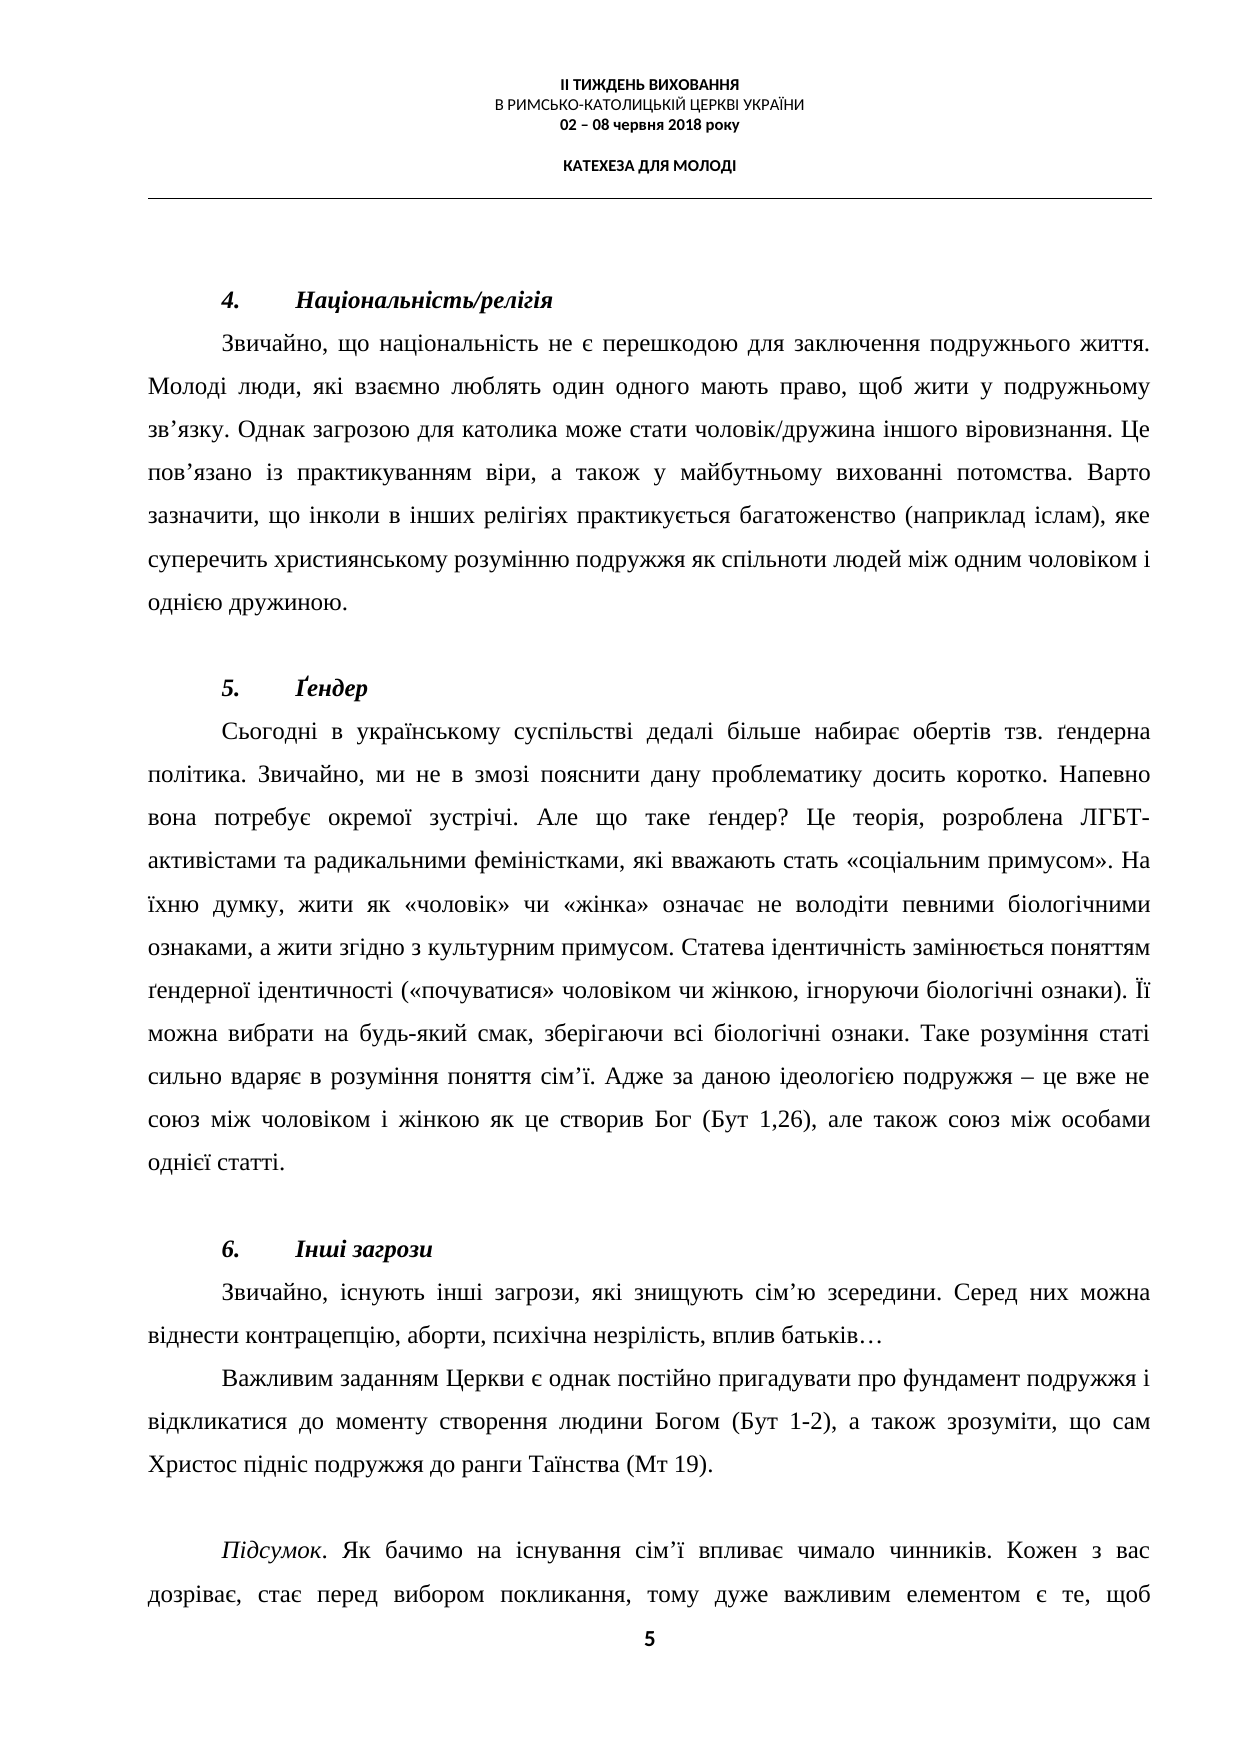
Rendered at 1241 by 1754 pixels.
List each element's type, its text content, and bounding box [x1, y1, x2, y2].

text Сьогодні в українському суспільстві дедалі більше набирає обертів тзв. ґендерна політика. Звичайно, ми не в змозі пояснити дану проблематику досить коротко. Напевно вона потребує окремої зустрічі. Але що таке ґендер? Це теорія, розроблена ЛГБТ-активістами та радикальними феміністками, які вважають стать «соціальним примусом». На їхню думку, жити як «чоловік» чи «жінка» означає не володіти певними біологічними ознаками, а жити згідно з культурним примусом. Статева ідентичність замінюється поняттям ґендерної ідентичності («почуватися» чоловіком чи жінкою, ігноруючи біологічні ознаки). Її можна вибрати на будь-який смак, зберігаючи всі біологічні ознаки. Таке розуміння статі сильно вдаряє в розуміння поняття сім’ї. Адже за даною ідеологією подружжя – це вже не союз між чоловіком і жінкою як це створив Бог (Бут 1,26), але також союз між особами однієї статті. [148, 716, 1152, 1176]
text Звичайно, що національність не є перешкодою для заключення подружнього життя. Молоді люди, які взаємно люблять один одного мають право, щоб жити у подружньому зв’язку. Однак загрозою для католика може стати чоловік/дружина іншого віровизнання. Це пов’язано із практикуванням віри, а також у майбутньому вихованні потомства. Варто зазначити, що інколи в інших релігіях практикується багатоженство (наприклад іслам), яке суперечить християнському розумінню подружжя як спільноти людей між одним чоловіком і однією дружиною. [148, 328, 1152, 616]
list Ґендер [148, 673, 1152, 702]
list Інші загрози [148, 1234, 1152, 1262]
text Звичайно, існують інші загрози, які знищують сім’ю зсередини. Серед них можна віднести контрацепцію, аборти, психічна незрілість, вплив батьків… [148, 1277, 1152, 1349]
list Національність/релігія [148, 285, 1152, 314]
text Важливим заданням Церкви є однак постійно пригадувати про фундамент подружжя і відкликатися до моменту створення людини Богом (Бут 1-2), а також зрозуміти, що сам Христос підніс подружжя до ранги Таїнства (Мт 19). [148, 1363, 1152, 1478]
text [148, 1536, 1152, 1607]
